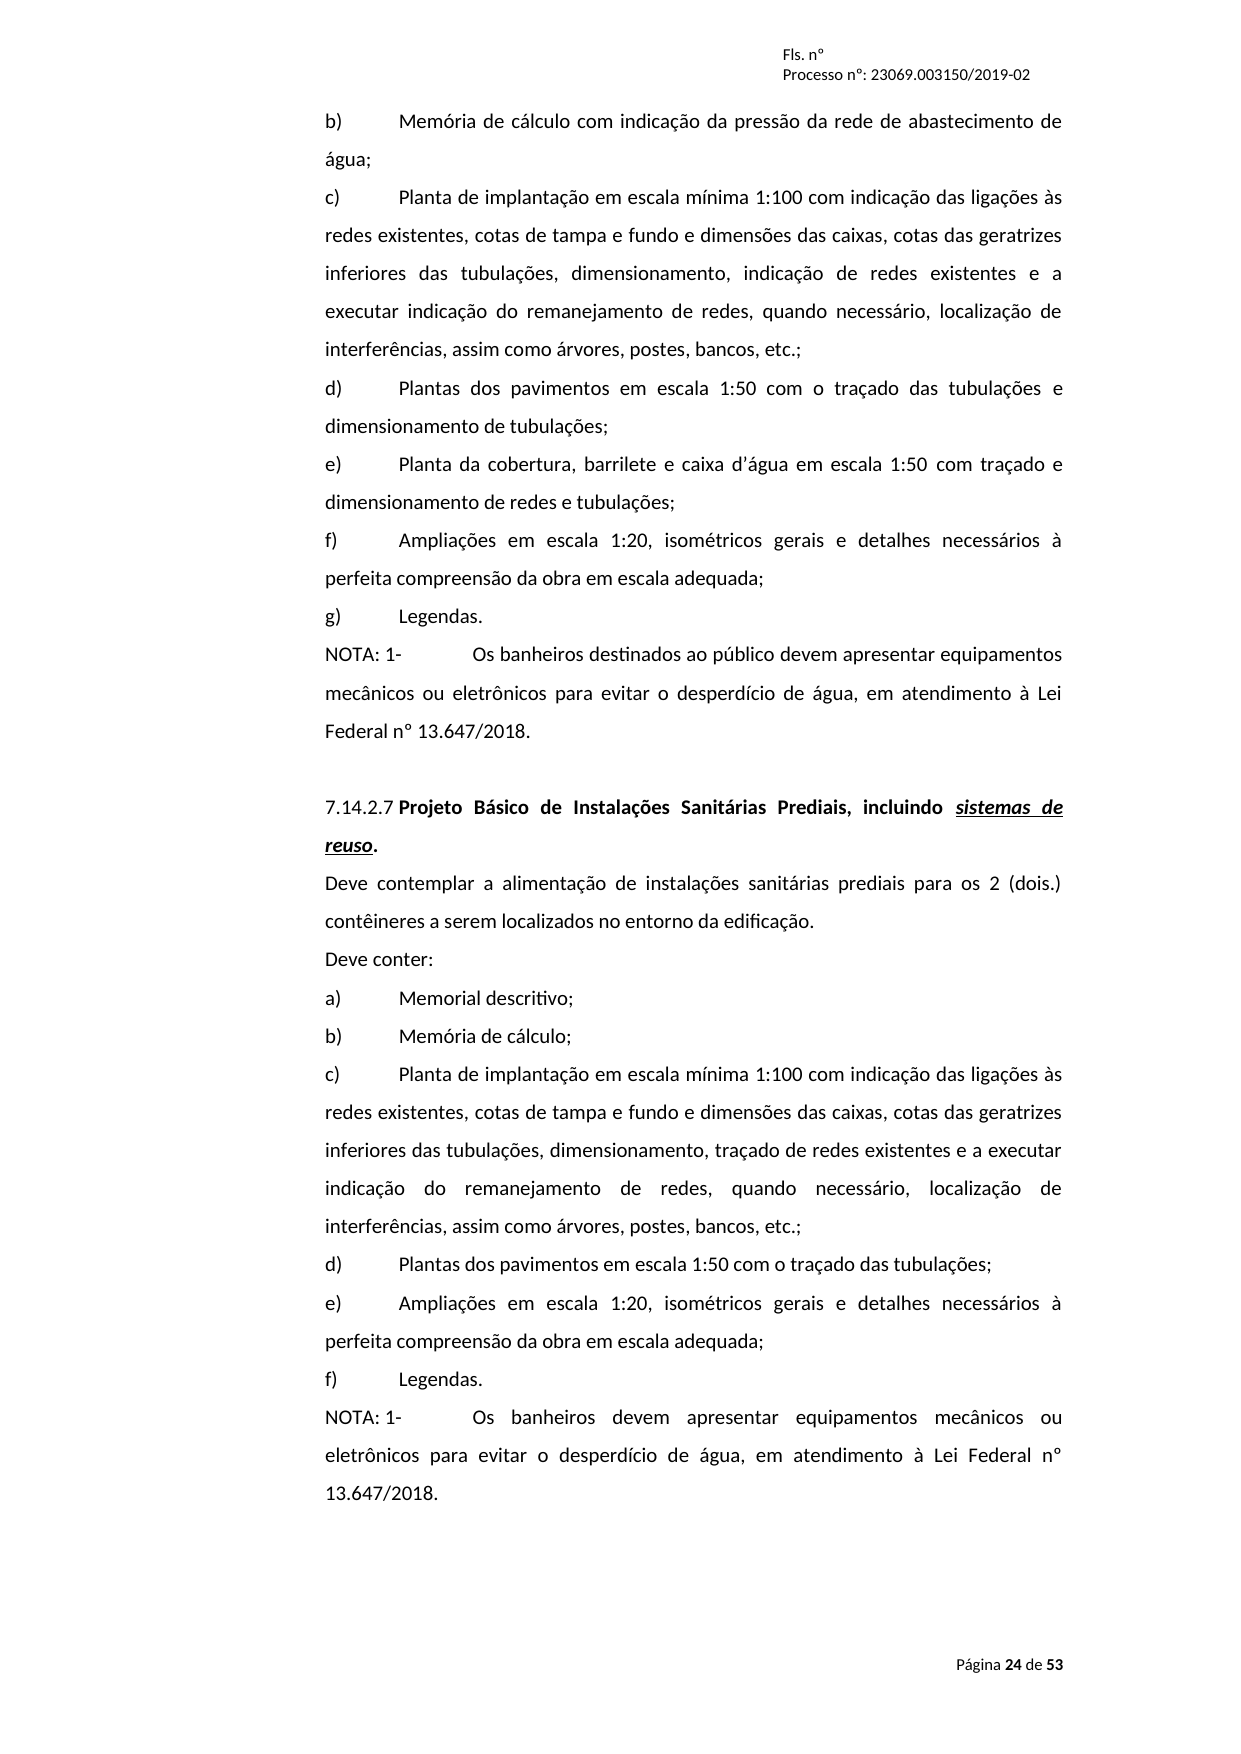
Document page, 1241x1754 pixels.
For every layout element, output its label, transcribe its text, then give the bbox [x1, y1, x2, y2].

list Deve contemplar a alimentação de instalações sanitárias prediais para os 2 (dois.) contêineres a serem localizados no entorno da edificação. [325, 870, 1063, 934]
list Legendas. [325, 1366, 1063, 1391]
list Ampliações em escala 1:20, isométricos gerais e detalhes necessários à perfeita compreensão da obra em escala adequada; [325, 527, 1063, 591]
list Planta de implantação em escala mínima 1:100 com indicação das ligações às redes existentes, cotas de tampa e fundo e dimensões das caixas, cotas das geratrizes inferiores das tubulações, dimensionamento, traçado de redes existentes e a executar indicação do remanejamento de redes, quando necessário, localização de interferências, assim como árvores, postes, bancos, etc.; [325, 1061, 1063, 1239]
list Planta de implantação em escala mínima 1:100 com indicação das ligações às redes existentes, cotas de tampa e fundo e dimensões das caixas, cotas das geratrizes inferiores das tubulações, dimensionamento, indicação de redes existentes e a executar indicação do remanejamento de redes, quando necessário, localização de interferências, assim como árvores, postes, bancos, etc.; [325, 184, 1063, 362]
list Legendas. [325, 603, 1063, 629]
list Deve conter: [325, 947, 1063, 972]
list Memorial descritivo; [325, 985, 1063, 1010]
list Memória de cálculo; [325, 1023, 1063, 1048]
list NOTA: 1- Os banheiros devem apresentar equipamentos mecânicos ou eletrônicos para evitar o desperdício de água, em atendimento à Lei Federal nº 13.647/2018. [325, 1404, 1063, 1506]
text 7.14.2.7 Projeto Básico de Instalações Sanitárias Prediais, incluindo sistemas de reuso. [325, 794, 1063, 858]
list Planta da cobertura, barrilete e caixa d’água em escala 1:50 com traçado e dimensionamento de redes e tubulações; [325, 451, 1063, 514]
list NOTA: 1- Os banheiros destinados ao público devem apresentar equipamentos mecânicos ou eletrônicos para evitar o desperdício de água, em atendimento à Lei Federal nº 13.647/2018. [325, 642, 1063, 743]
list Memória de cálculo com indicação da pressão da rede de abastecimento de água; [325, 108, 1063, 171]
list Plantas dos pavimentos em escala 1:50 com o traçado das tubulações e dimensionamento de tubulações; [325, 375, 1063, 438]
list Ampliações em escala 1:20, isométricos gerais e detalhes necessários à perfeita compreensão da obra em escala adequada; [325, 1290, 1063, 1353]
list Plantas dos pavimentos em escala 1:50 com o traçado das tubulações; [325, 1252, 1063, 1277]
